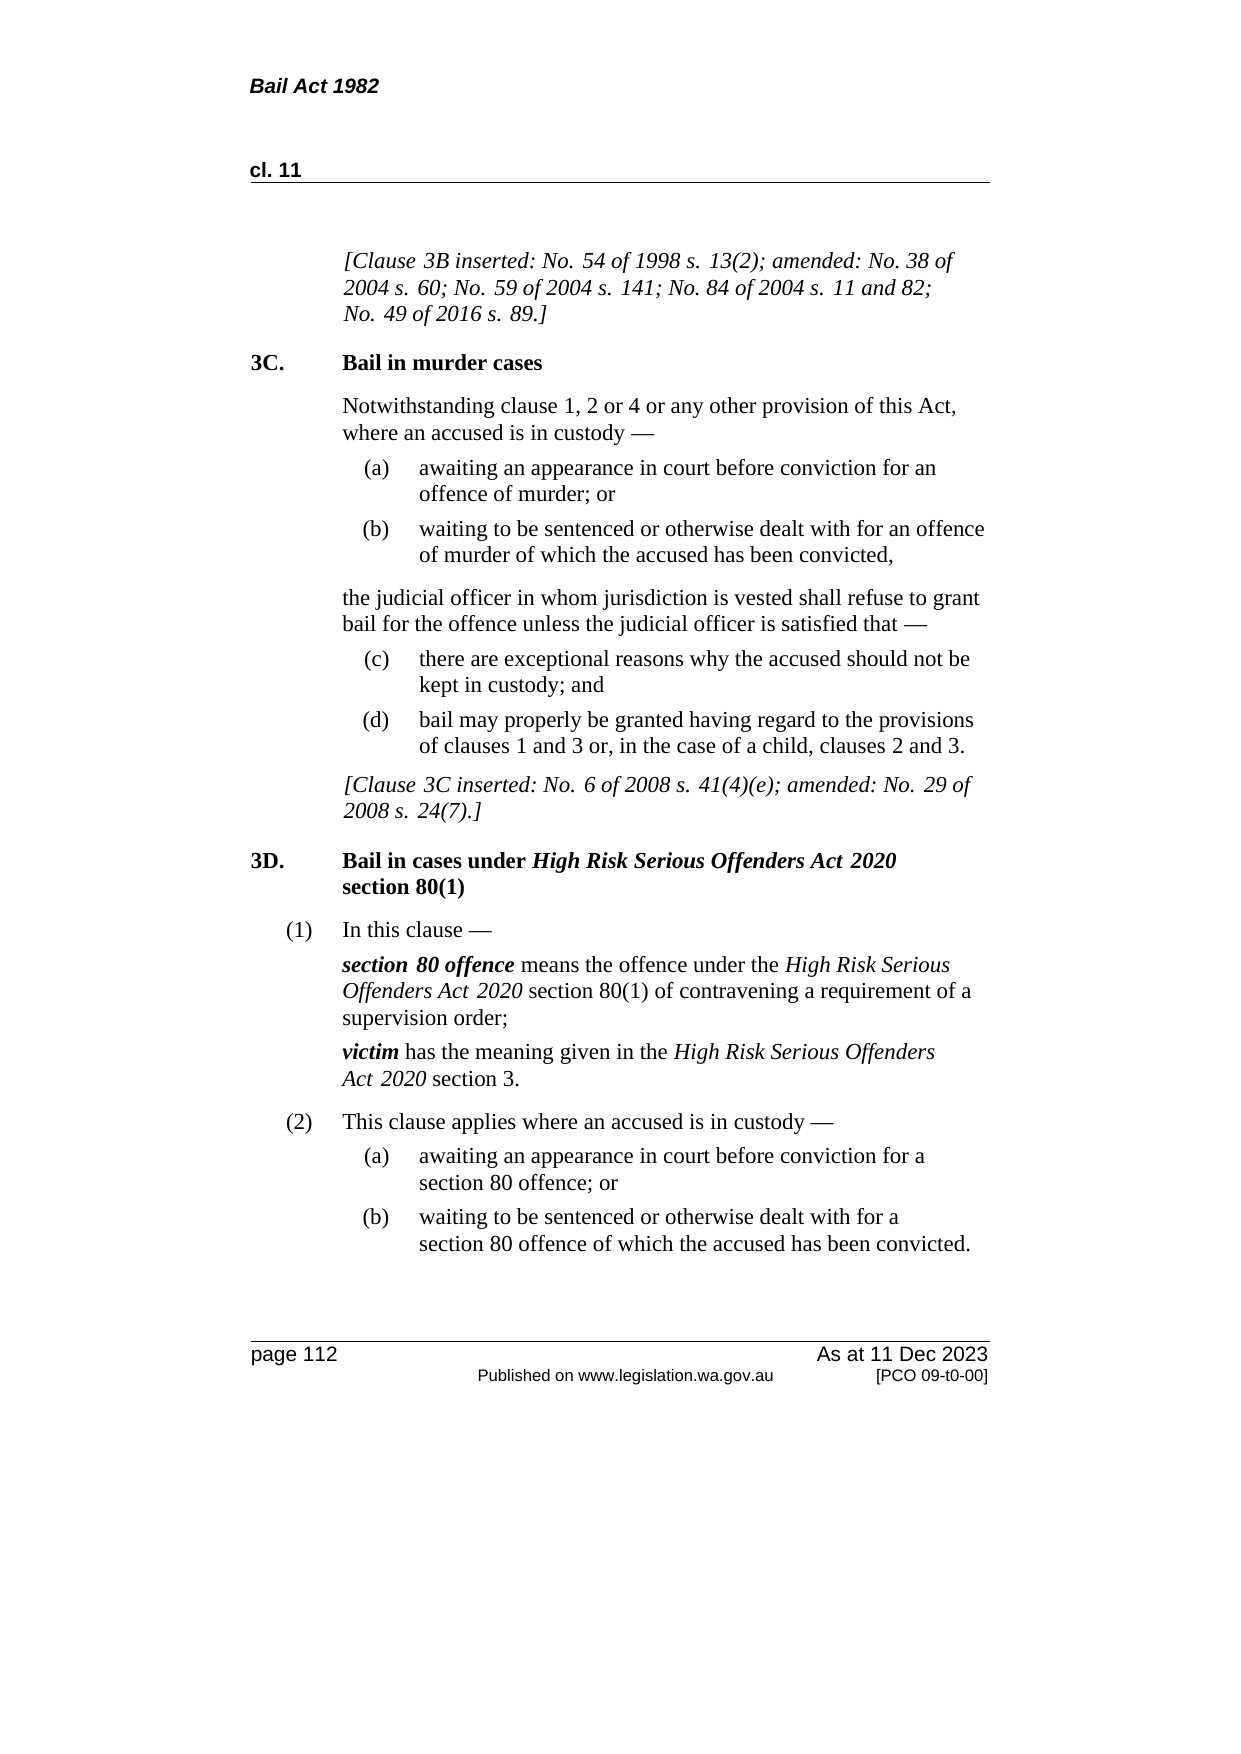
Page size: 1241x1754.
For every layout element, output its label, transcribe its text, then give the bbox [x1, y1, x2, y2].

text (c) there are exceptional reasons why the accused should not be kept in custody; and [251, 645, 990, 698]
text Notwithstanding clause 1, 2 or 4 or any other provision of this Act, where an accused is in custody — [251, 392, 990, 445]
text (1) In this clause — [251, 916, 990, 943]
text [Clause 3C inserted: No. 6 of 2008 s. 41(4)(e); amended: No. 29 of 2008 s. 24(7).] [251, 771, 990, 824]
subtitle 3D. Bail in cases under High Risk Serious Offenders Act 2020 section 80(1) [251, 847, 990, 899]
text (a) awaiting an appearance in court before conviction for an offence of murder; or [251, 453, 990, 506]
subtitle 3C. Bail in murder cases [251, 349, 990, 376]
text (2) This clause applies where an accused is in custody — [251, 1108, 990, 1134]
text victim has the meaning given in the High Risk Serious Offenders Act 2020 section 3. [251, 1038, 990, 1091]
text (d) bail may properly be granted having regard to the provisions of clauses 1 and 3 or, in the case of a child, clauses 2 and 3. [251, 706, 990, 759]
text the judicial officer in whom jurisdiction is vested shall refuse to grant bail for the offence unless the judicial officer is satisfied that — [251, 584, 990, 637]
text (b) waiting to be sentenced or otherwise dealt with for an offence of murder of which the accused has been convicted, [251, 514, 990, 567]
text section 80 offence means the offence under the High Risk Serious Offenders Act 2020 section 80(1) of contravening a requirement of a supervision order; [251, 951, 990, 1030]
text (b) waiting to be sentenced or otherwise dealt with for a section 80 offence of which the accused has been convicted. [251, 1203, 990, 1256]
text (a) awaiting an appearance in court before conviction for a section 80 offence; or [251, 1142, 990, 1195]
text [Clause 3B inserted: No. 54 of 1998 s. 13(2); amended: No. 38 of 2004 s. 60; No. 59 of 2004 s. 141; No. 84 of 2004 s. 11 and 82; No. 49 of 2016 s. 89.] [251, 247, 990, 327]
